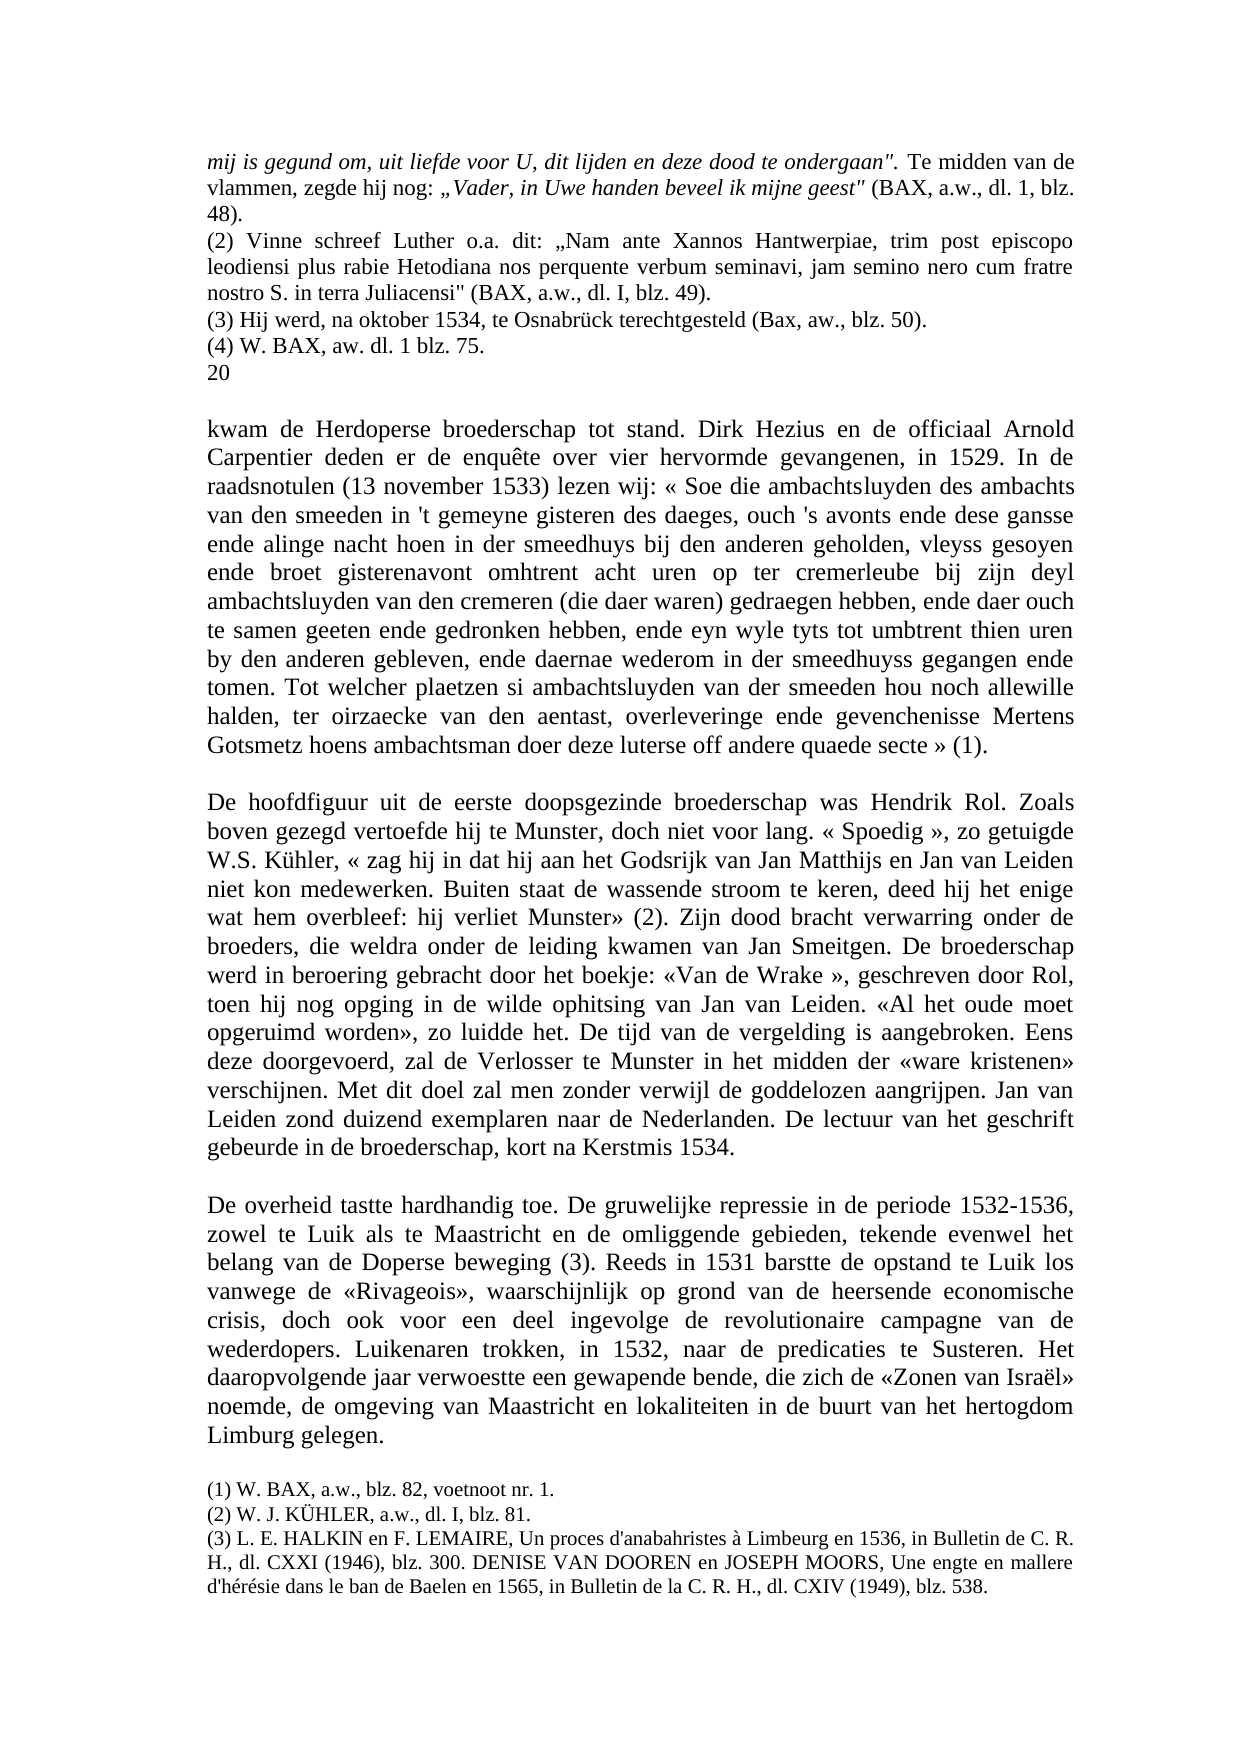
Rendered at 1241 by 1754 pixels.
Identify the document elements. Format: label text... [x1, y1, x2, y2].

text (1) W. BAX, a.w., blz. 82, voetnoot nr. 1. [207, 1477, 1075, 1501]
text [207, 148, 1075, 227]
text De overheid tastte hardhandig toe. De gruwelijke repressie in de periode 1532-1536, zowel te Luik als te Maastricht en de omliggende gebieden, tekende evenwel het belang van de Doperse beweging (3). Reeds in 1531 barstte de opstand te Luik los vanwege de «Rivageois», waarschijnlijk op grond van de heersende economische crisis, doch ook voor een deel ingevolge de revolutionaire campagne van de wederdopers. Luikenaren trokken, in 1532, naar de predicaties te Susteren. Het daaropvolgende jaar verwoestte een gewapende bende, die zich de «Zonen van Israël» noemde, de omgeving van Maastricht en lokaliteiten in de buurt van het hertogdom Limburg gelegen. [207, 1190, 1075, 1449]
text kwam de Herdoperse broederschap tot stand. Dirk Hezius en de officiaal Arnold Carpentier deden er de enquête over vier hervormde gevangenen, in de raadsnotulen (13 november 1533) lezen wij: « Soe die ambachtsluyden des ambachts van den smeeden in 't gemeyne gisteren des daeges, ouch 's avonts ende dese gansse ende alinge nacht hoen in der smeedhuys bij den anderen geholden, vleyss gesoyen ende broet gisterenavont omhtrent acht uren op ter cremerleube bij zijn deyl ambachtsluyden van den cremeren (die daer waren) gedraegen hebben, ende daer ouch te samen geeten ende gedronken hebben, ende eyn wyle tyts tot umbtrent thien uren by den anderen gebleven, ende daernae wederom in der smeedhuyss gegangen ende tomen. Tot welcher plaetzen si ambachtsluyden van der smeeden hou noch allewille halden, ter oirzaecke van den aentast, overleveringe ende gevenchenisse Mertens Gotsmetz hoens ambachtsman doer deze luterse off andere quaede secte » (1). [207, 414, 1075, 759]
text (3) L. E. HALKIN en F. LEMAIRE, Un proces d'anabahristes à Limbeurg en Bulletin de C. R. H., dl. CXXI (1946), blz. 300. DENISE VAN DOOREN en JOSEPH MOORS, Une engte en mallere d'hérésie dans le ban de Baelen en Bulletin de dl. CXIV (1949), blz. 538. [207, 1526, 1075, 1598]
text De hoofdfiguur uit de eerste doopsgezinde broederschap was Hendrik Rol. Zoals boven gezegd vertoefde hij te Munster, doch niet voor lang. « Spoedig », zo getuigde W.S. Kühler, « zag hij in dat hij aan het Godsrijk van Jan Matthijs en Jan van Leiden niet kon medewerken. Buiten staat de wassende stroom te keren, deed hij het enige wat hem overbleef: hij verliet Munster» (2). Zijn dood bracht verwarring onder de broeders, die weldra onder de leiding kwamen van Jan Smeitgen. De broederschap werd in beroering gebracht door het boekje: «Van de Wrake », geschreven door Rol, toen hij nog opging in de wilde ophitsing van Jan van Leiden. «Al het oude moet opgeruimd worden», zo luidde het. De tijd van de vergelding is aangebroken. Eens deze doorgevoerd, zal de Verlosser te Munster in het midden der «ware kristenen» verschijnen. Met dit doel zal men zonder verwijl de goddelozen aangrijpen. Jan van Leiden zond duizend exemplaren naar de Nederlanden. De lectuur van het geschrift gebeurde in de broederschap, kort na Kerstmis 1534. [207, 787, 1075, 1161]
text (4) W. BAX, aw. dl. 1 blz. 75. [207, 332, 1075, 358]
text (3) Hij werd, na oktober 1534, te Osnabrück terechtgesteld (Bax, aw., blz. 50). [207, 306, 1075, 332]
text (2) Vinne schreef Luther o.a. dit: „Nam ante Xannos Hantwerpiae, trim post episcopo leodiensi plus rabie Hetodiana nos perquente verbum seminavi, jam semino nero cum fratre nostro S. in terra Juliacensi" (BAX, a.w., dl. I, blz. 49). [207, 227, 1075, 306]
text 20 [207, 358, 1075, 385]
text (2) W. J. KÜHLER, a.w., dl. I, blz. 81. [207, 1501, 1075, 1526]
